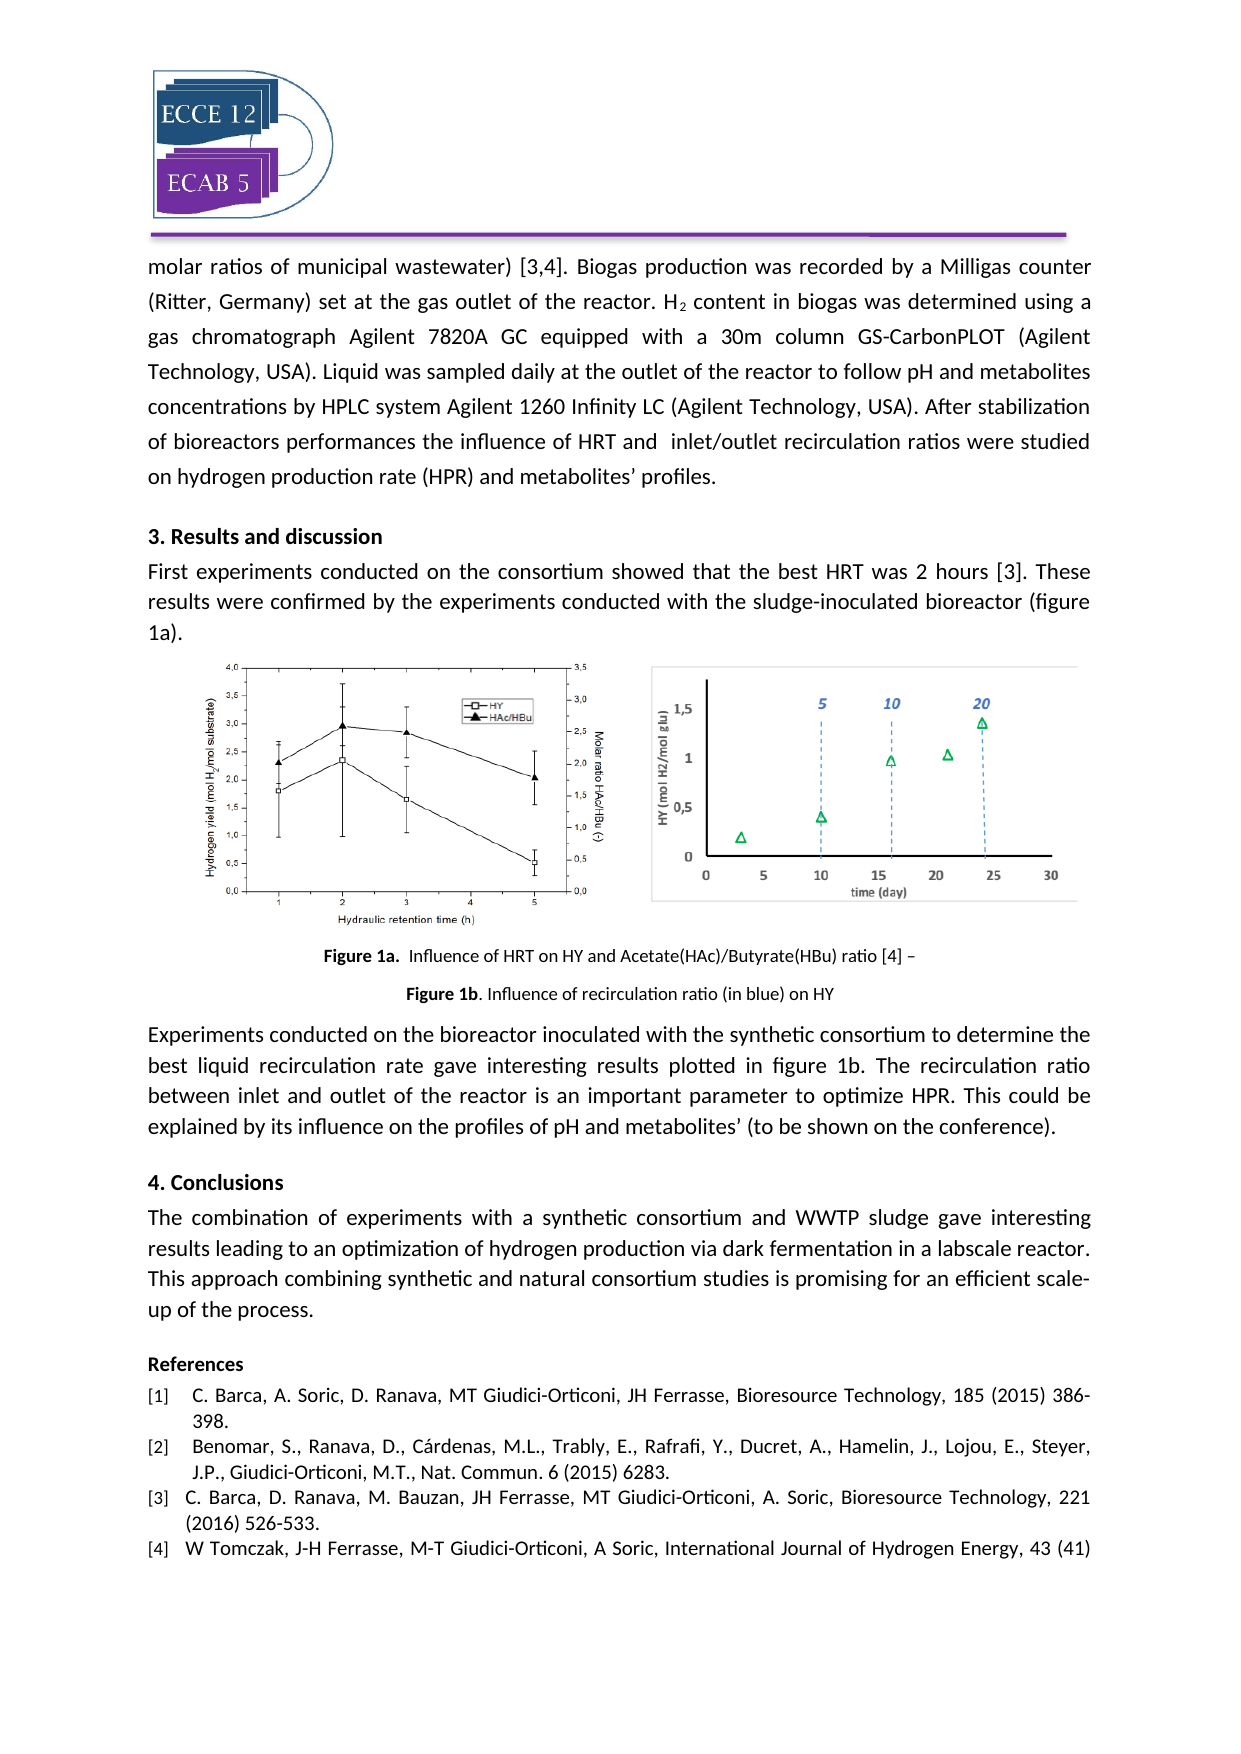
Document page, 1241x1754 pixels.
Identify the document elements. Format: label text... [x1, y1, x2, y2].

text The combination of experiments with a synthetic consortium and WWTP sludge gave interesting results leading to an optimization of hydrogen production via dark fermentation in a labscale reactor. This approach combining synthetic and natural consortium studies is promising for an efficient scale-up of the process. [148, 1203, 1092, 1323]
list C. Barca, D. Ranava, M. Bauzan, JH Ferrasse, MT Giudici-Orticoni, A. Soric, Bioresource Technology, 221 (2016) 526-533. [148, 1484, 1092, 1535]
list C. Barca, A. Soric, D. Ranava, MT Giudici-Orticoni, JH Ferrasse, Bioresource Technology, 185 (2015) 386-398. [148, 1383, 1092, 1433]
text First experiments conducted on the consortium showed that the best HRT was 2 hours [3]. These results were confirmed by the experiments conducted with the sludge-inoculated bioreactor (figure 1a). [148, 557, 1092, 646]
text References [148, 1351, 1092, 1376]
text Experiments conducted on the bioreactor inoculated with the synthetic consortium to determine the best liquid recirculation rate gave interesting results plotted in figure 1b. The recirculation ratio between inlet and outlet of the reactor is an important parameter to optimize HPR. This could be explained by its influence on the profiles of pH and metabolites’ (to be shown on the conference). [148, 1020, 1092, 1140]
text Figure 1a. Influence of HRT on HY and Acetate(HAc)/Butyrate(HBu) ratio [4] – [148, 945, 1092, 968]
list Benomar, S., Ranava, D., Cárdenas, M.L., Trably, E., Rafrafi, Y., Ducret, A., Hamelin, J., Lojou, E., Steyer, J.P., Giudici-Orticoni, M.T., Nat. Commun. 6 (2015) 6283. [148, 1433, 1092, 1484]
picture [152, 69, 334, 219]
text 3. Results and discussion [148, 522, 1092, 550]
text Figure 1b. Influence of recirculation ratio (in blue) on HY [148, 982, 1092, 1005]
list W Tomczak, J-H Ferrasse, M-T Giudici-Orticoni, A Soric, International Journal of Hydrogen Energy, 43 (41) (2018) 18883-18895. [148, 1535, 1092, 1561]
text 4. Conclusions [148, 1168, 1092, 1196]
